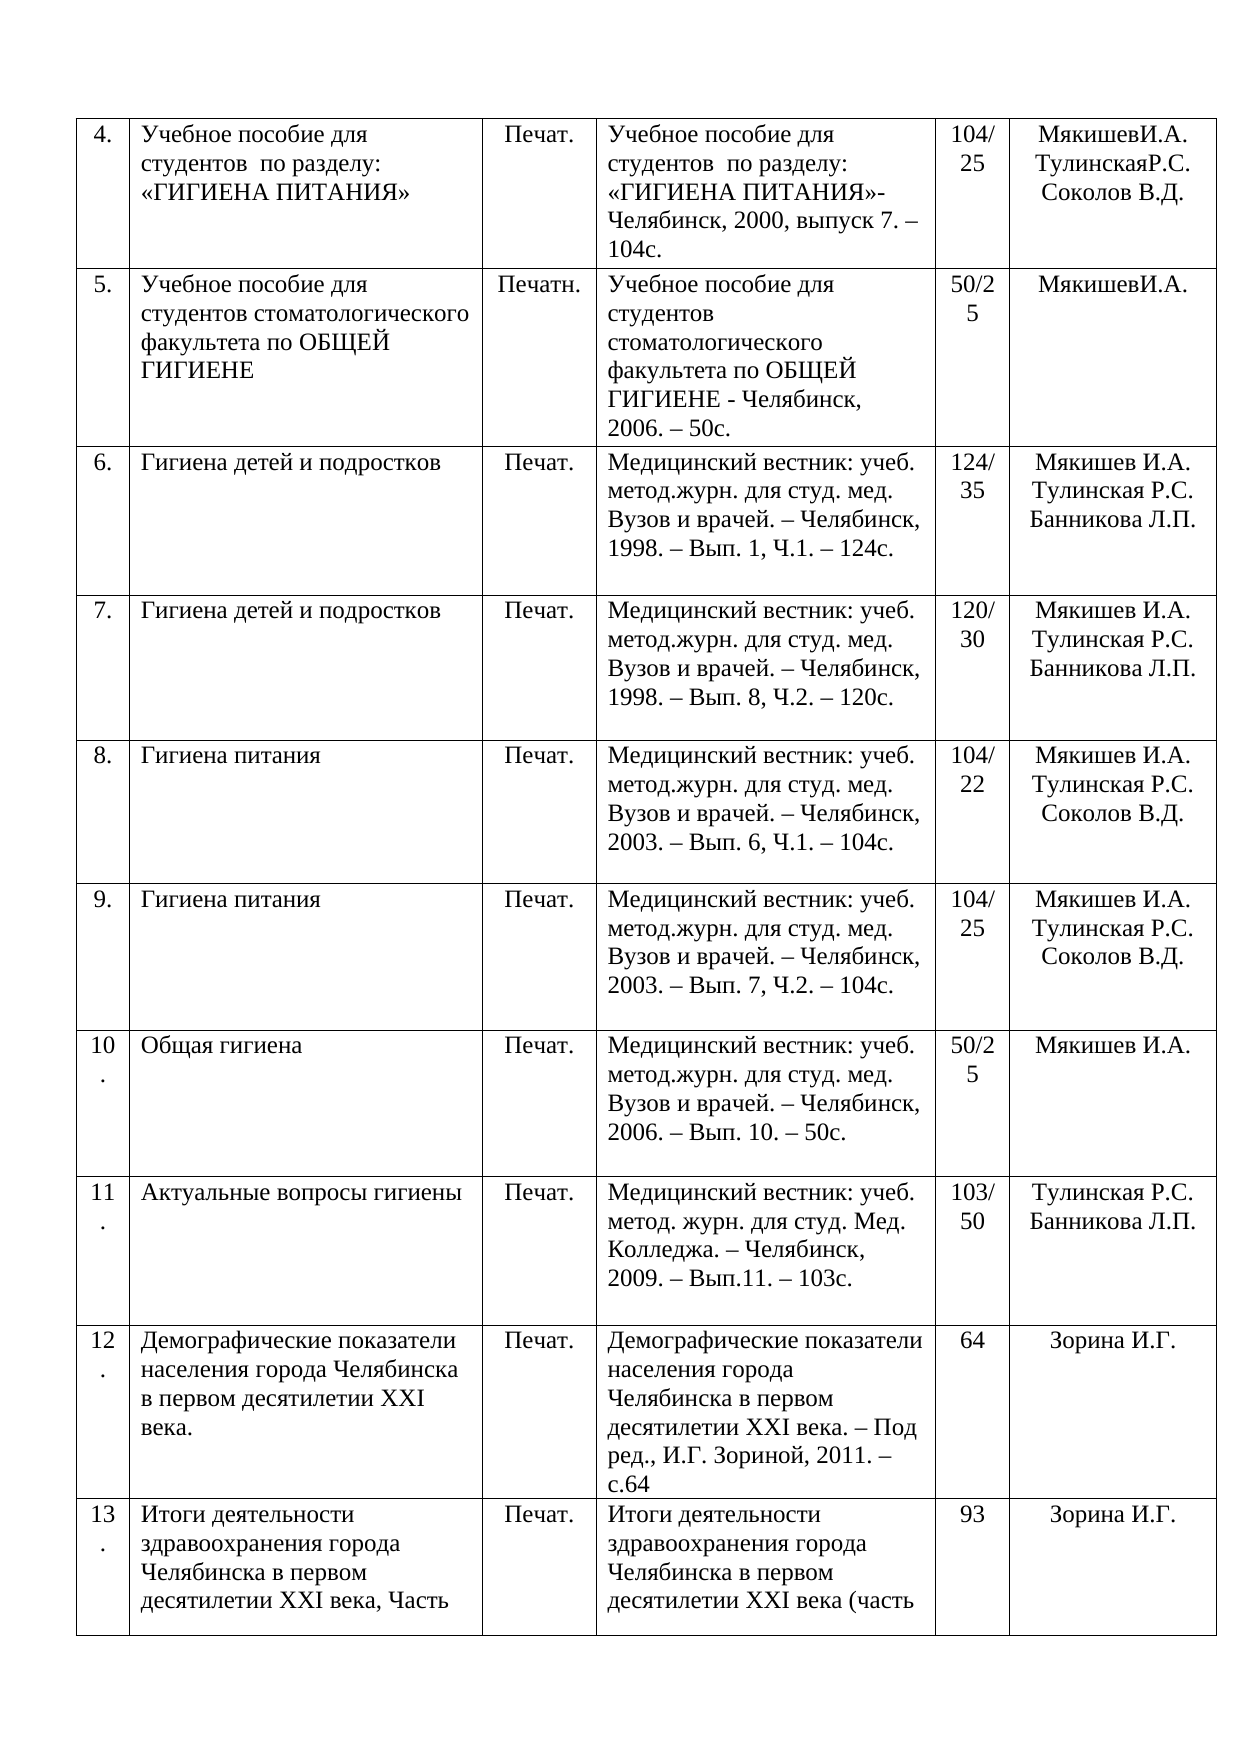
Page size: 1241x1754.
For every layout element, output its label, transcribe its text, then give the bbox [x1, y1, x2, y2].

table_cell 104/25 [936, 884, 1009, 1029]
table_cell 50/25 [936, 269, 1009, 446]
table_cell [130, 1499, 482, 1635]
table_cell 11. [77, 1177, 129, 1324]
table_cell Гигиена детей и подростков [130, 447, 482, 594]
table_cell Учебное пособие для студентов стоматологического факультета по общей гигиене [130, 269, 482, 446]
table_cell Печат. [483, 1499, 596, 1635]
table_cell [1010, 119, 1216, 268]
table_cell Медицинский вестник: учеб. метод.журн. для студ. мед. Вузов и врачей. – Челябинск, 2006. – Вып. 10. – 50с. [597, 1031, 935, 1176]
table_cell 12. [77, 1326, 129, 1498]
table_cell 104/22 [936, 741, 1009, 883]
table_cell Печат. [483, 596, 596, 739]
table_cell 6. [77, 447, 129, 594]
table_cell 13. [77, 1499, 129, 1635]
table_cell Гигиена питания [130, 741, 482, 883]
table_cell МякишевИ.А. [1010, 269, 1216, 446]
table_cell Зорина И.Г. [1010, 1326, 1216, 1498]
table_cell Гигиена детей и подростков [130, 596, 482, 739]
table_cell Медицинский вестник: учеб. метод.журн. для студ. мед. Вузов и врачей. – Челябинск, 1998. – Вып. 8, Ч.2. – 120с. [597, 596, 935, 739]
table_cell Медицинский вестник: учеб. метод.журн. для студ. мед. Вузов и врачей. – Челябинск, 1998. – Вып. 1, Ч.1. – 124с. [597, 447, 935, 594]
table_cell Медицинский вестник: учеб. метод.журн. для студ. мед. Вузов и врачей. – Челябинск, 2003. – Вып. 7, Ч.2. – 104с. [597, 884, 935, 1029]
table_cell Мякишев И.А. Тулинская Р.С. Банникова Л.П. [1010, 596, 1216, 739]
table_cell 120/30 [936, 596, 1009, 739]
table_cell 4. [77, 119, 129, 268]
table_cell Медицинский вестник: учеб. метод.журн. для студ. мед. Вузов и врачей. – Челябинск, 2003. – Вып. 6, Ч.1. – 104с. [597, 741, 935, 883]
table_cell Печат. [483, 1177, 596, 1324]
table_cell Печат. [483, 884, 596, 1029]
table_cell Печатн. [483, 269, 596, 446]
table_cell Учебное пособие для студентов по разделу: «ГИГИЕНА ПИТАНИЯ»- Челябинск, 2000, выпуск 7. – 104с. [597, 119, 935, 268]
table_cell 5. [77, 269, 129, 446]
table_cell 64 [936, 1326, 1009, 1498]
table_cell Тулинская Р.С. Банникова Л.П. [1010, 1177, 1216, 1324]
table_cell Мякишев И.А. Тулинская Р.С. Соколов В.Д. [1010, 741, 1216, 883]
table_cell Учебное пособие для студентов стоматологического факультета по общей гигиене - Челябинск, 2006. – 50с. [597, 269, 935, 446]
table_cell 93 [936, 1499, 1009, 1635]
table_cell Печат. [483, 741, 596, 883]
table_cell Печат. [483, 1031, 596, 1176]
table_cell Демографические показатели населения города Челябинска в первом десятилетии ХХI века. – Под ред., И.Г. Зориной, 2011. – с.64 [597, 1326, 935, 1498]
table_cell Зорина И.Г. [1010, 1499, 1216, 1635]
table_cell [130, 119, 482, 268]
table_cell Гигиена питания [130, 884, 482, 1029]
table_cell Печат. [483, 447, 596, 594]
table_cell 124/35 [936, 447, 1009, 594]
table_cell Печат. [483, 119, 596, 268]
table_cell 103/50 [936, 1177, 1009, 1324]
table_cell Актуальные вопросы гигиены [130, 1177, 482, 1324]
table_cell Мякишев И.А. Тулинская Р.С. Соколов В.Д. [1010, 884, 1216, 1029]
table_cell 50/25 [936, 1031, 1009, 1176]
table_cell Мякишев И.А. [1010, 1031, 1216, 1176]
table_cell 104/25 [936, 119, 1009, 268]
table_cell 8. [77, 741, 129, 883]
table_cell Общая гигиена [130, 1031, 482, 1176]
table_cell 10. [77, 1031, 129, 1176]
table_cell 7. [77, 596, 129, 739]
table_cell Печат. [483, 1326, 596, 1498]
table_cell Медицинский вестник: учеб. метод. журн. для студ. Мед. Колледжа. – Челябинск, 2009. – Вып.11. – 103с. [597, 1177, 935, 1324]
table_cell Демографические показатели населения города Челябинска в первом десятилетии ХХI века. [130, 1326, 482, 1498]
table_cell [597, 1499, 935, 1635]
table_cell Мякишев И.А. Тулинская Р.С. Банникова Л.П. [1010, 447, 1216, 594]
table_cell 9. [77, 884, 129, 1029]
